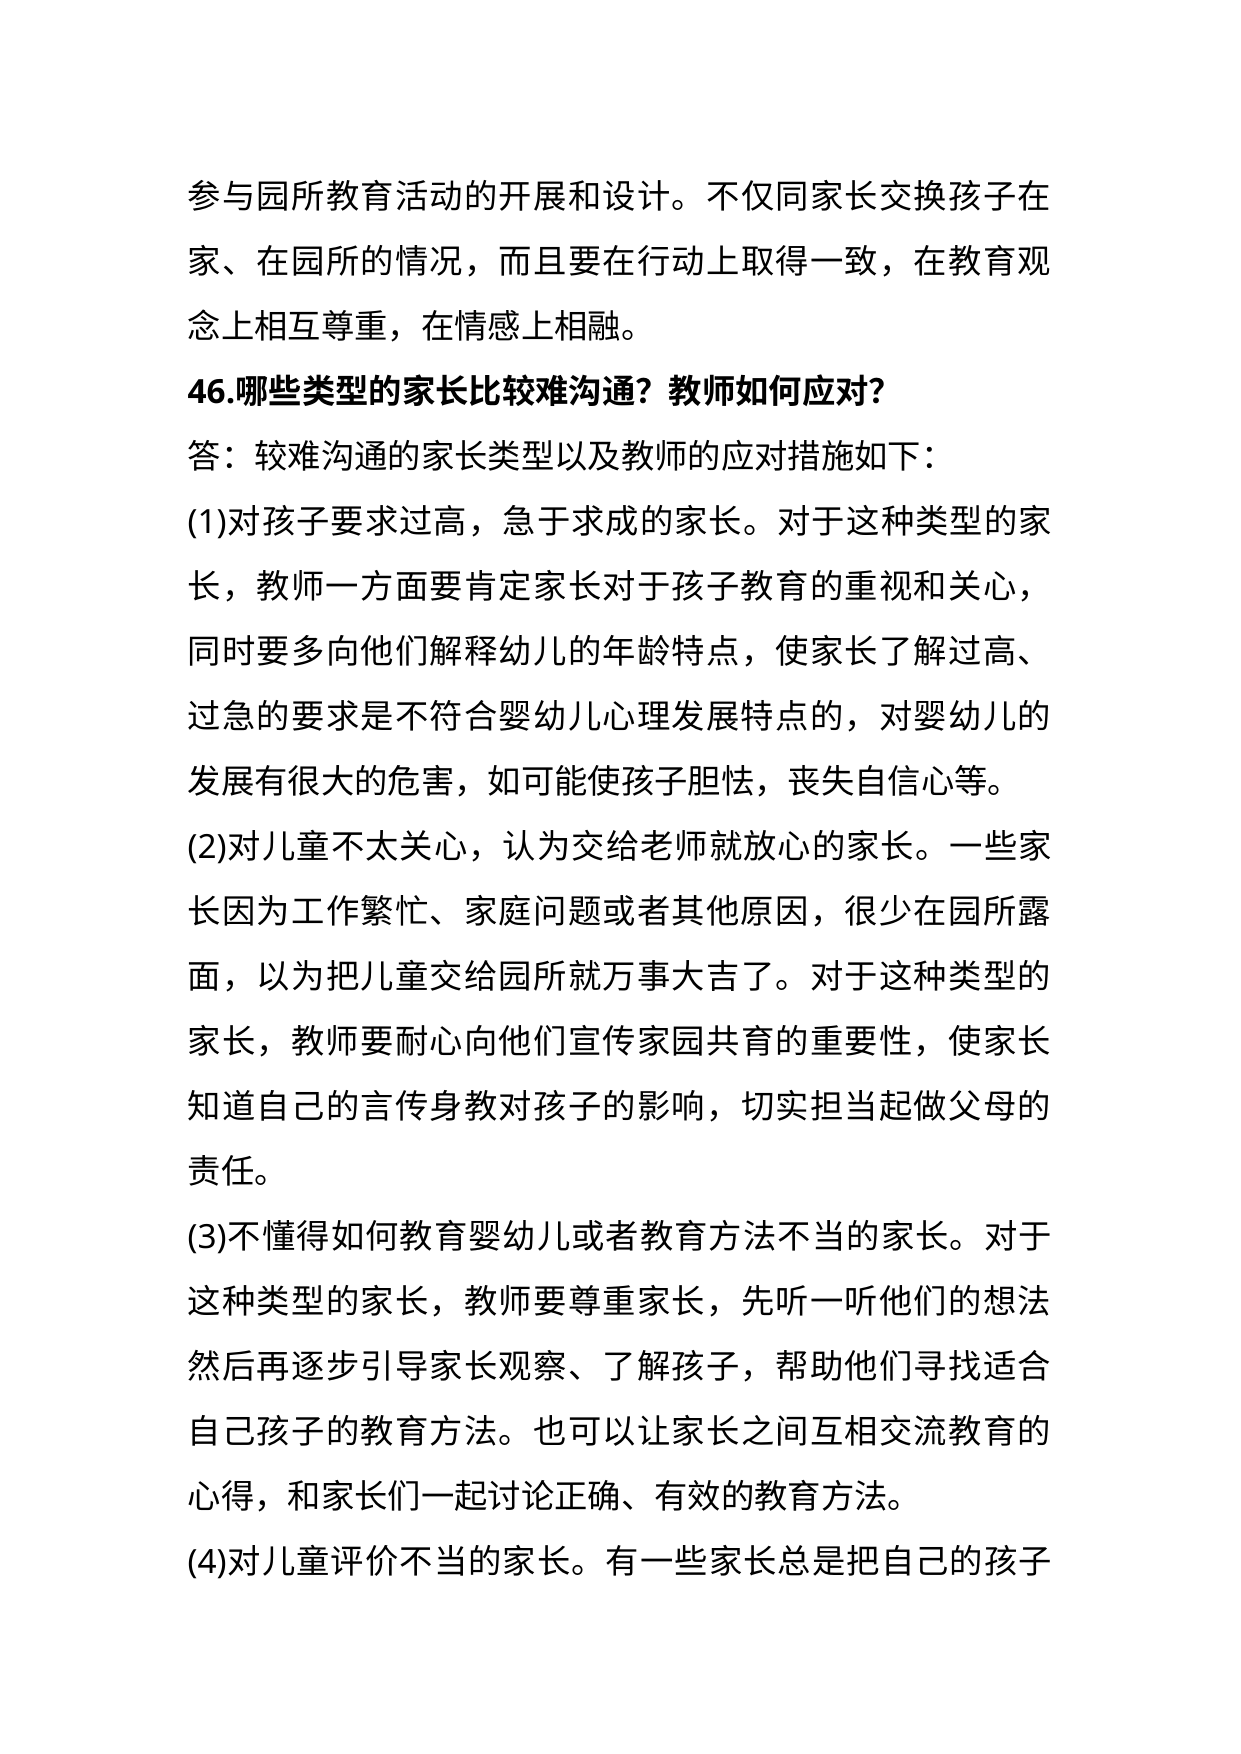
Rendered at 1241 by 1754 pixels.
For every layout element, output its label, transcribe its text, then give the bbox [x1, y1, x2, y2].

list (3)不懂得如何教育婴幼儿或者教育方法不当的家长。对于这种类型的家长，教师要尊重家长，先听一听他们的想法，然后再逐步引导家长观察、了解孩子，帮助他们寻找适合自己孩子的教育方法。也可以让家长之间互相交流教育的心得，和家长们一起讨论正确、有效的教育方法。 [187, 1202, 1053, 1527]
list 46.哪些类型的家长比较难沟通？教师如何应对？ [187, 357, 1053, 422]
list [187, 162, 1053, 357]
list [187, 1527, 1053, 1592]
list (1)对孩子要求过高，急于求成的家长。对于这种类型的家长，教师一方面要肯定家长对于孩子教育的重视和关心，同时要多向他们解释幼儿的年龄特点，使家长了解过高、过急的要求是不符合婴幼儿心理发展特点的，对婴幼儿的发展有很大的危害，如可能使孩子胆怯，丧失自信心等。 [187, 487, 1053, 812]
list 答：较难沟通的家长类型以及教师的应对措施如下： [187, 422, 1053, 487]
list (2)对儿童不太关心，认为交给老师就放心的家长。一些家长因为工作繁忙、家庭问题或者其他原因，很少在园所露面，以为把儿童交给园所就万事大吉了。对于这种类型的家长，教师要耐心向他们宣传家园共育的重要性，使家长知道自己的言传身教对孩子的影响，切实担当起做父母的责任。 [187, 812, 1053, 1202]
